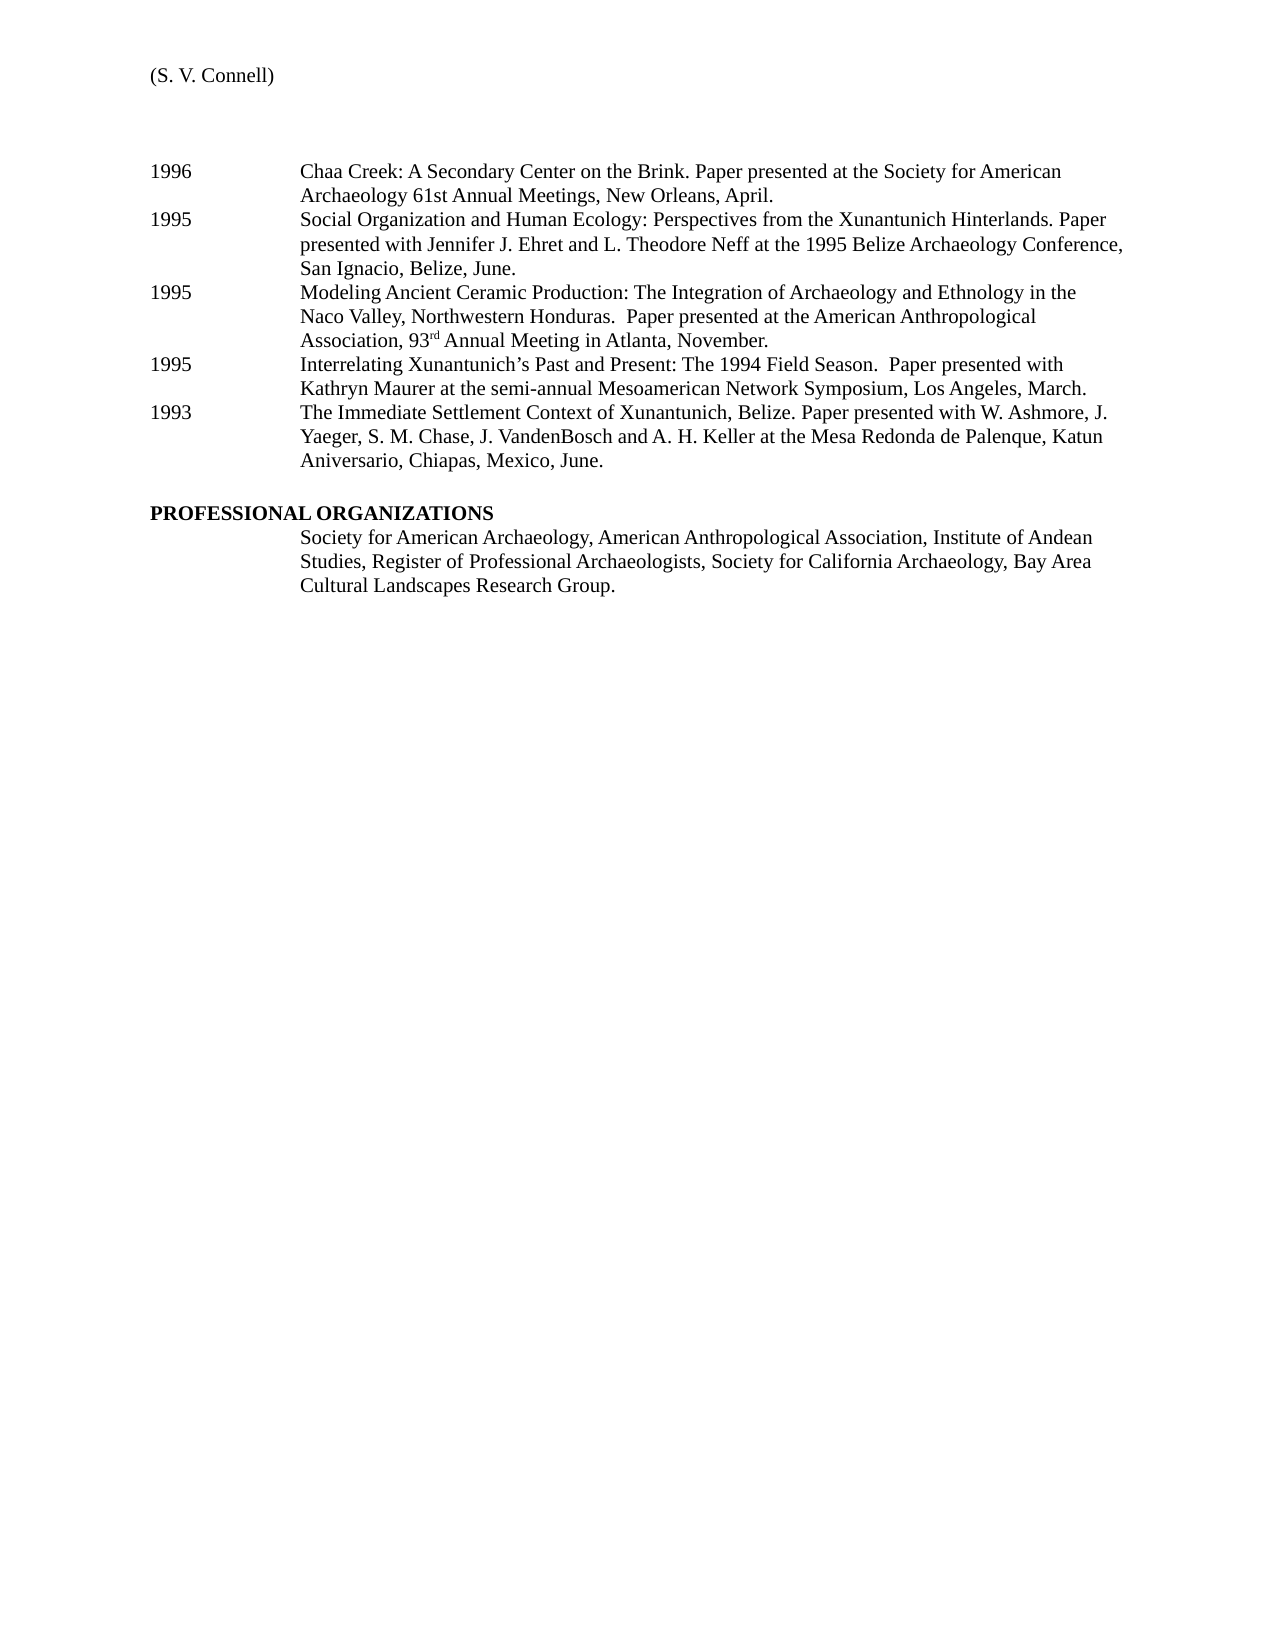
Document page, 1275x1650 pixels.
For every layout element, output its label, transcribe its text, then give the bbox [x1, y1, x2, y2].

text Society for American Archaeology, American Anthropological Association, Institute of Andean Studies, Register of Professional Archaeologists, Society for California Archaeology, Bay Area Cultural Landscapes Research Group. [300, 525, 1125, 597]
text 1995 Social Organization and Human Ecology: Perspectives from the Xunantunich Hinterlands. Paper presented with Jennifer J. Ehret and L. Theodore Neff at the 1995 Belize Archaeology Conference, San Ignacio, Belize, June. [150, 207, 1125, 279]
text 1995 Modeling Ancient Ceramic Production: The Integration of Archaeology and Ethnology in the Naco Valley, Northwestern Honduras. Paper presented at the American Anthropological Association, 93rd Annual Meeting in Atlanta, November. [150, 279, 1125, 352]
text PROFESSIONAL ORGANIZATIONS [150, 501, 1125, 525]
text 1996 Chaa Creek: A Secondary Center on the Brink. Paper presented at the Society for American Archaeology 61st Annual Meetings, New Orleans, April. [150, 159, 1125, 207]
text 1995 Interrelating Xunantunich’s Past and Present: The 1994 Field Season. Paper presented with Kathryn Maurer at the semi-annual Mesoamerican Network Symposium, Los Angeles, March. [150, 352, 1125, 400]
text 1993 The Immediate Settlement Context of Xunantunich, Belize. Paper presented with W. Ashmore, J. Yaeger, S. M. Chase, J. VandenBosch and A. H. Keller at the Mesa Redonda de Palenque, Katun Aniversario, Chiapas, Mexico, June. [150, 400, 1125, 472]
